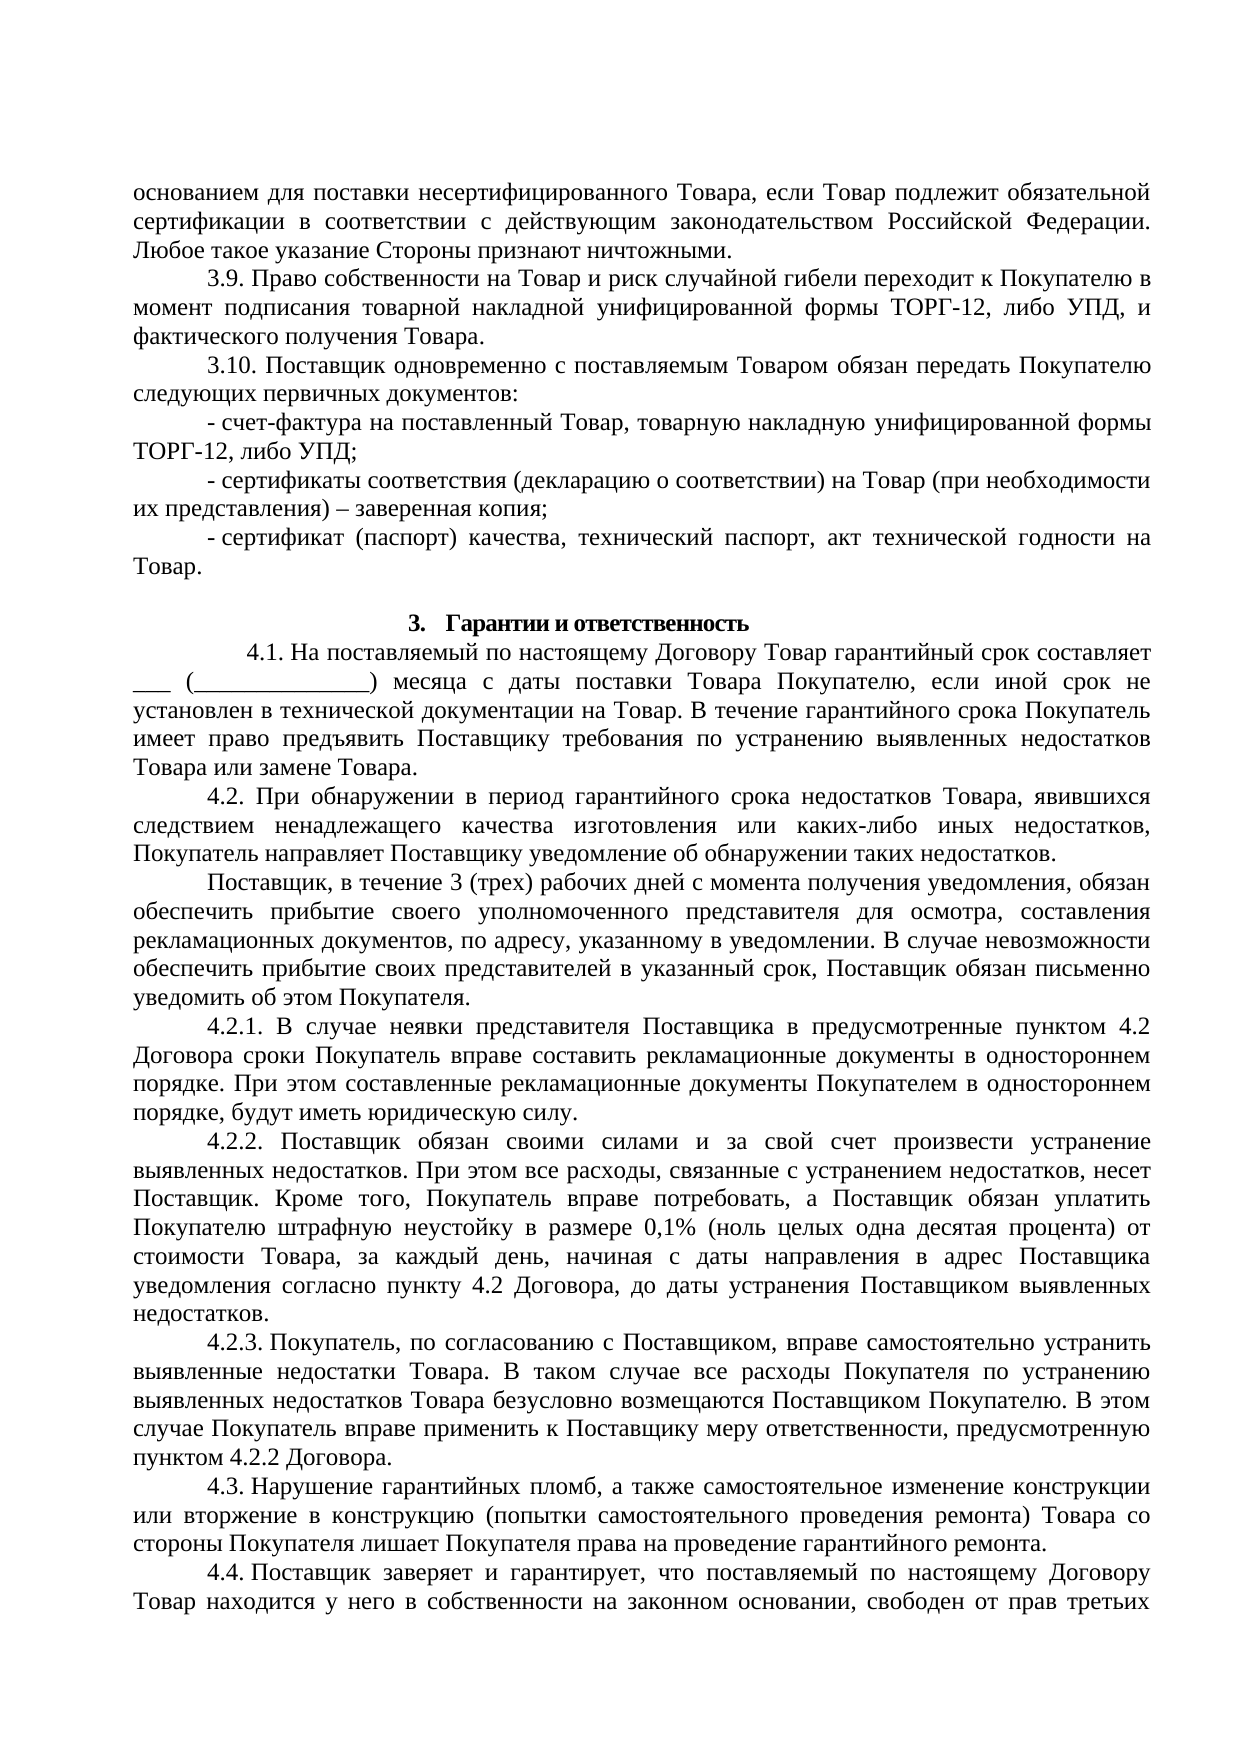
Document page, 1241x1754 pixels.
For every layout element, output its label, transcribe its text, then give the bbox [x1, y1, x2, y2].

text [133, 177, 1152, 263]
text 4.2.2. Поставщик обязан своими силами и за свой счет произвести устранение выявленных недостатков. При этом все расходы, связанные с устранением недостатков, несет Поставщик. Кроме того, Покупатель вправе потребовать, а Поставщик обязан уплатить Покупателю штрафную неустойку в размере 0,1% (ноль целых одна десятая процента) от стоимости Товара, за каждый день, начиная с даты направления в адрес Поставщика уведомления согласно пункту 4.2 Договора, до даты устранения Поставщиком выявленных недостатков. [133, 1126, 1152, 1327]
text 3.10. Поставщик одновременно с поставляемым Товаром обязан передать Покупателю следующих первичных документов: [133, 350, 1152, 407]
text - сертификат (паспорт) качества, технический паспорт, акт технической годности на Товар. [133, 522, 1152, 580]
text 4.2. При обнаружении в период гарантийного срока недостатков Товара, явившихся следствием ненадлежащего качества изготовления или каких-либо иных недостатков, Покупатель направляет Поставщику уведомление об обнаружении таких недостатков. [133, 781, 1152, 867]
text - сертификаты соответствия (декларацию о соответствии) на Товар (при необходимости их представления) – заверенная копия; [133, 465, 1152, 522]
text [133, 1557, 1152, 1615]
text 4.3. Нарушение гарантийных пломб, а также самостоятельное изменение конструкции или вторжение в конструкцию (попытки самостоятельного проведения ремонта) Товара со стороны Покупателя лишает Покупателя права на проведение гарантийного ремонта. [133, 1471, 1152, 1557]
text 4.2.3. Покупатель, по согласованию с Поставщиком, вправе самостоятельно устранить выявленные недостатки Товара. В таком случае все расходы Покупателя по устранению выявленных недостатков Товара безусловно возмещаются Поставщиком Покупателю. В этом случае Покупатель вправе применить к Поставщику меру ответственности, предусмотренную пунктом 4.2.2 Договора. [133, 1327, 1152, 1471]
text Поставщик, в течение 3 (трех) рабочих дней с момента получения уведомления, обязан обеспечить прибытие своего уполномоченного представителя для осмотра, составления рекламационных документов, по адресу, указанному в уведомлении. В случае невозможности обеспечить прибытие своих представителей в указанный срок, Поставщик обязан письменно уведомить об этом Покупателя. [133, 867, 1152, 1011]
text - счет-фактура на поставленный Товар, товарную накладную унифицированной формы ТОРГ-12, либо УПД; [133, 407, 1152, 465]
list Гарантии и ответственность [408, 608, 1152, 637]
text 4.2.1. В случае неявки представителя Поставщика в предусмотренные пунктом 4.2 Договора сроки Покупатель вправе составить рекламационные документы в одностороннем порядке. При этом составленные рекламационные документы Покупателем в одностороннем порядке, будут иметь юридическую силу. [133, 1011, 1152, 1126]
text 4.1. На поставляемый по настоящему Договору Товар гарантийный срок составляет ___ (______________) месяца с даты поставки Товара Покупателю, если иной срок не установлен в технической документации на Товар. В течение гарантийного срока Покупатель имеет право предъявить Поставщику требования по устранению выявленных недостатков Товара или замене Товара. [133, 637, 1152, 781]
text 3.9. Право собственности на Товар и риск случайной гибели переходит к Покупателю в момент подписания товарной накладной унифицированной формы ТОРГ-12, либо УПД, и фактического получения Товара. [133, 263, 1152, 350]
